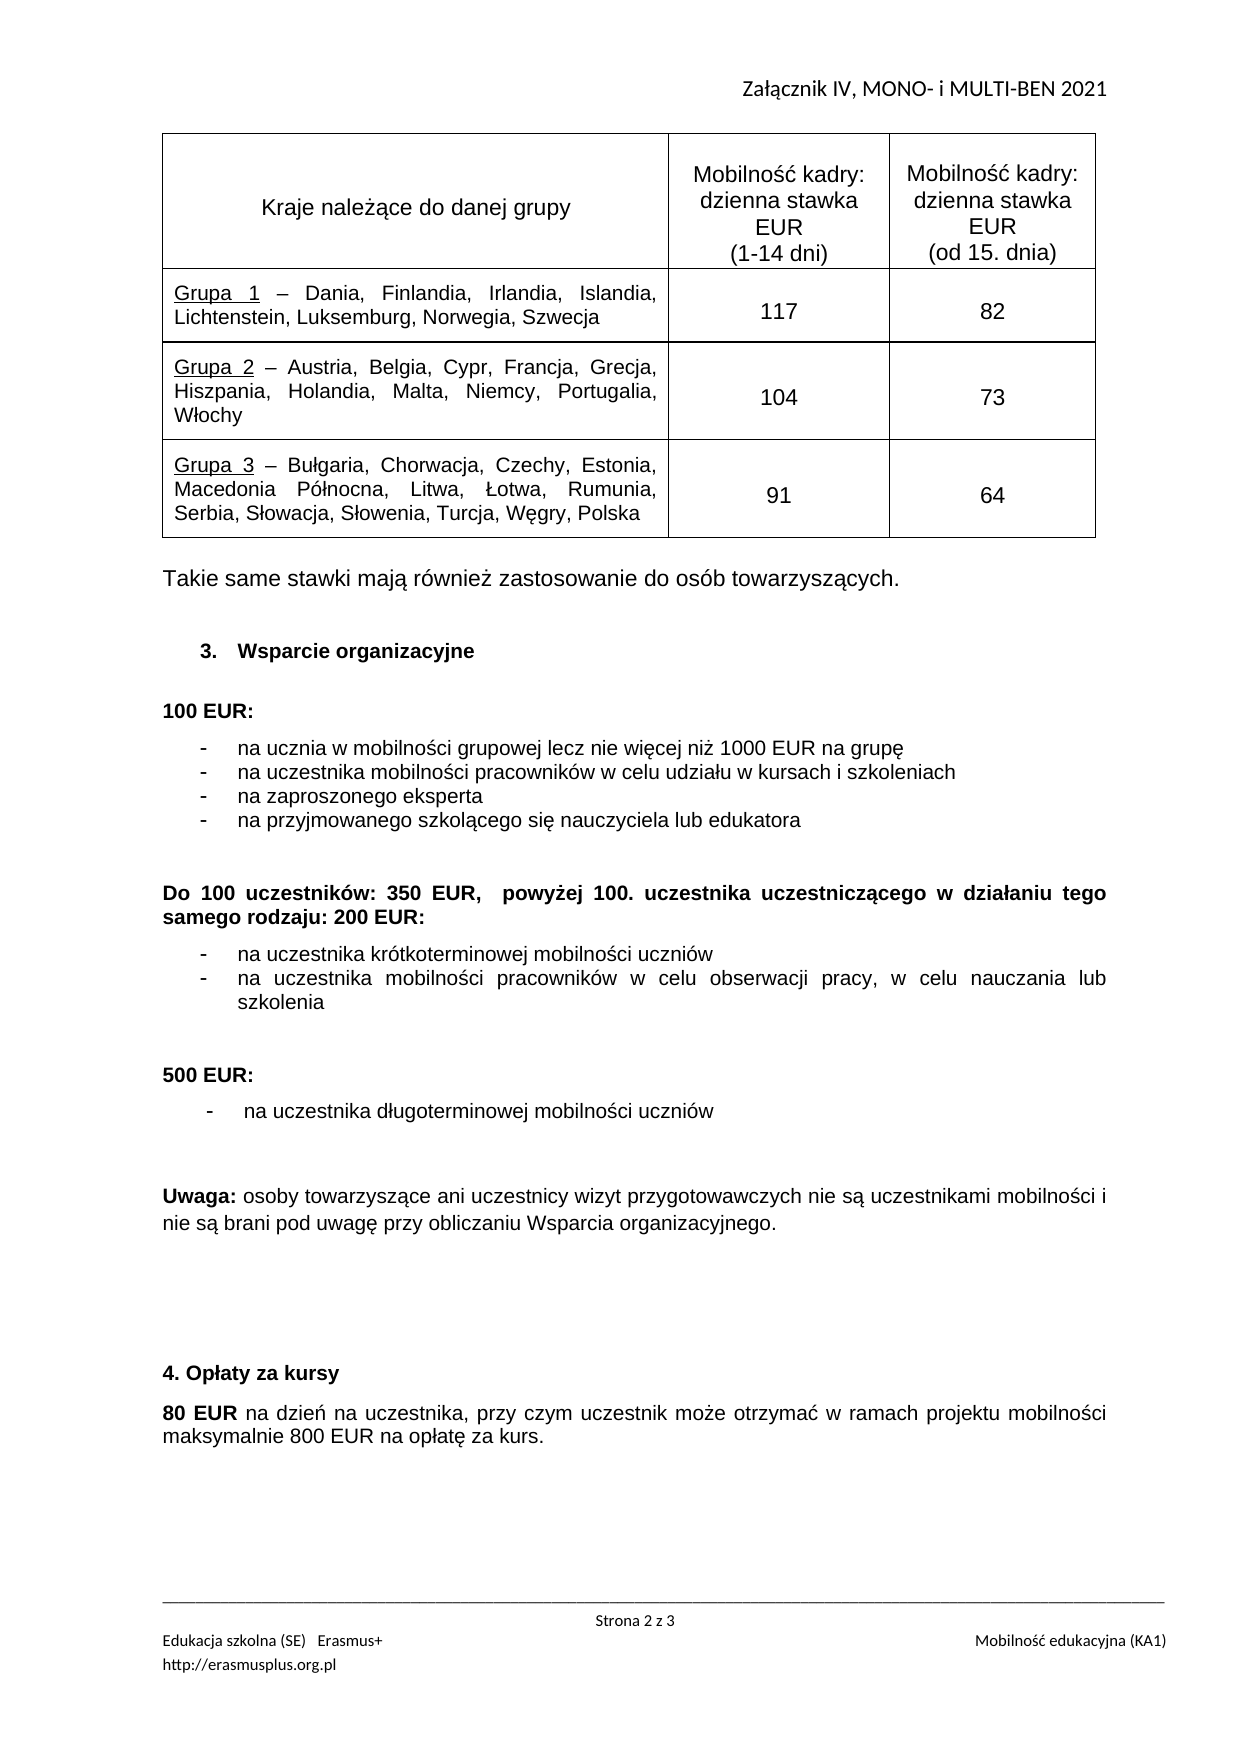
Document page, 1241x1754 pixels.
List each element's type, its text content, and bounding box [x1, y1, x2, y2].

table_cell Grupa 1 – Dania, Finlandia, Irlandia, Islandia, Lichtenstein, Luksemburg, Norwegia, Szwecja [163, 269, 668, 341]
list na przyjmowanego szkolącego się nauczyciela lub edukatora [200, 808, 1107, 832]
text 4. Opłaty za kursy [162, 1360, 1107, 1384]
list na uczestnika mobilności pracowników w celu udziału w kursach i szkoleniach [200, 760, 1107, 784]
list na ucznia w mobilności grupowej lecz nie więcej niż 1000 EUR na grupę [200, 736, 1107, 760]
table_cell 73 [890, 343, 1095, 439]
text 500 EUR: [162, 1062, 1107, 1086]
list Wsparcie organizacyjne [200, 639, 1107, 663]
text Do 100 uczestników: 350 EUR, powyżej 100. uczestnika uczestniczącego w działaniu tego samego rodzaju: 200 EUR: [162, 881, 1107, 929]
table_header Mobilność kadry: dzienna stawka EUR (od 15. dnia) [890, 134, 1095, 267]
list na uczestnika mobilności pracowników w celu obserwacji pracy, w celu nauczania lub szkolenia [200, 965, 1107, 1013]
list na uczestnika krótkoterminowej mobilności uczniów [200, 941, 1107, 965]
text Uwaga: osoby towarzyszące ani uczestnicy wizyt przygotowawczych nie są uczestnikami mobilności i nie są brani pod uwagę przy obliczaniu Wsparcia organizacyjnego. [162, 1184, 1107, 1235]
table_header Kraje należące do danej grupy [163, 134, 668, 267]
list na zaproszonego eksperta [200, 784, 1107, 808]
text Takie same stawki mają również zastosowanie do osób towarzyszących. [162, 564, 1107, 591]
text 80 EUR na dzień na uczestnika, przy czym uczestnik może otrzymać w ramach projektu mobilności maksymalnie 800 EUR na opłatę za kurs. [162, 1400, 1107, 1448]
list na uczestnika długoterminowej mobilności uczniów [206, 1099, 1107, 1123]
table_cell 82 [890, 269, 1095, 341]
table_header Mobilność kadry: dzienna stawka EUR (1-14 dni) [669, 134, 889, 267]
table_cell Grupa 3 – Bułgaria, Chorwacja, Czechy, Estonia, Macedonia Północna, Litwa, Łotwa, Rumunia, Serbia, Słowacja, Słowenia, Turcja, Węgry, Polska [163, 440, 668, 537]
text 100 EUR: [162, 699, 1107, 723]
table_cell 91 [669, 440, 889, 537]
table_cell 117 [669, 269, 889, 341]
table_cell 104 [669, 343, 889, 439]
table_cell 64 [890, 440, 1095, 537]
table_cell Grupa 2 – Austria, Belgia, Cypr, Francja, Grecja, Hiszpania, Holandia, Malta, Niemcy, Portugalia, Włochy [163, 343, 668, 439]
